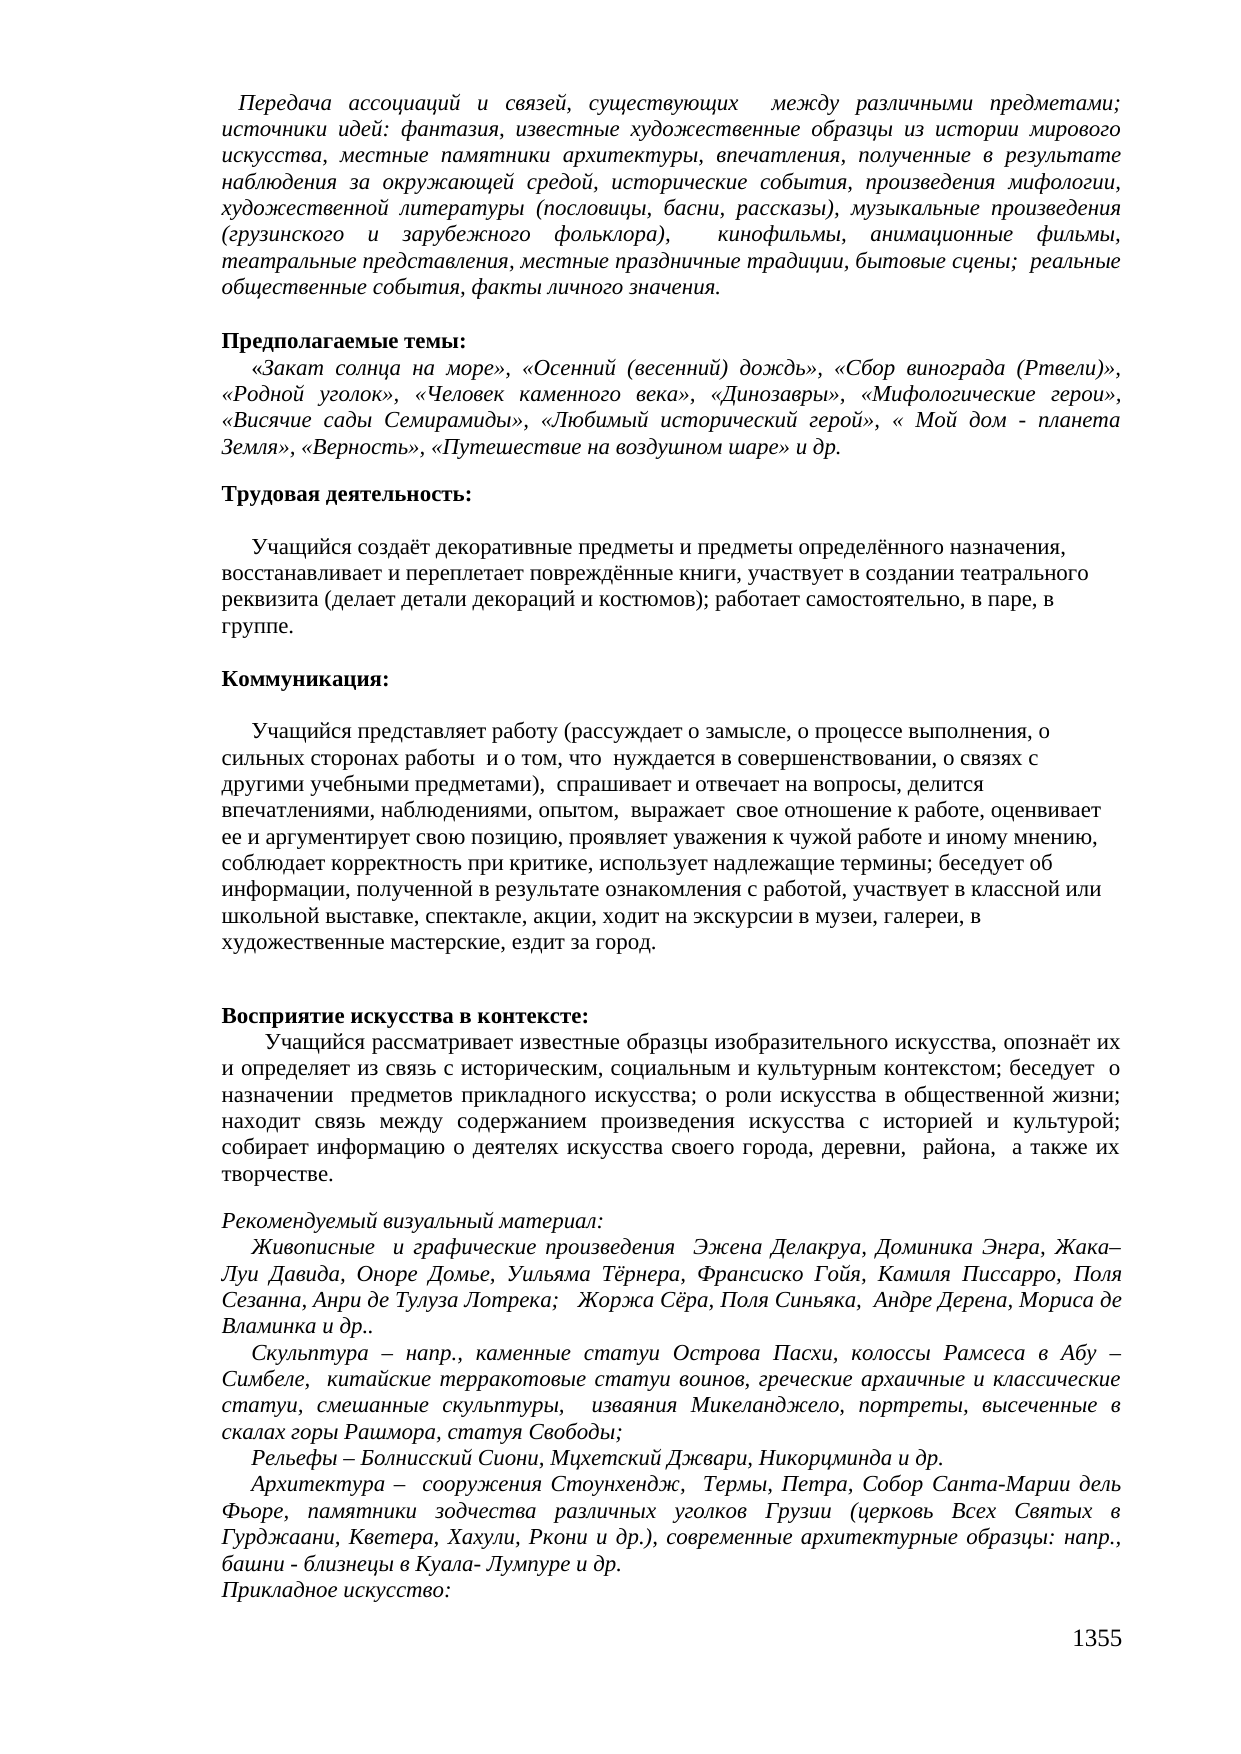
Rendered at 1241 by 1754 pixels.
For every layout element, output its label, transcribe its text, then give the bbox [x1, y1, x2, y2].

text Восприятие искусства в контексте: [221, 1002, 1122, 1028]
text Учащийся создаёт декоративные предметы и предметы определённого назначения, восстанавливает и переплетает повреждённые книги, участвует в создании театрального реквизита (делает детали декораций и костюмов); работает самостоятельно, в паре, в группе. [221, 533, 1122, 638]
text Скульптура – напр., каменные статуи Острова Пасхи, колоссы Рамсеса в Абу – Симбеле, китайские терракотовые статуи воинов, греческие архаичные и классические статуи, смешанные скульптуры, изваяния Микеланджело, портреты, высеченные в скалах горы Рашмора, статуя Свободы; [221, 1339, 1122, 1444]
text Учащийся представляет работу (рассуждает о замысле, о процессе выполнения, о сильных сторонах работы и о том, что нуждается в совершенствовании, о связях с другими учебными предметами), спрашивает и отвечает на вопросы, делится впечатлениями, наблюдениями, опытом, выражает свое отношение к работе, оценвивает ее и аргументирует свою позицию, проявляет уважения к чужой работе и иному мнению, соблюдает корректность при критике, использует надлежащие термины; беседует об информации, полученной в результате ознакомления с работой, участвует в классной или школьной выставке, спектакле, акции, ходит на экскурсии в музеи, галереи, в художественные мастерские, ездит за город. [221, 717, 1122, 954]
text Рельефы – Болнисский Сиони, Мцхетский Джвари, Никорцминда и др. [221, 1444, 1122, 1471]
text Учащийся рассматривает известные образцы изобразительного искусства, опознаёт их и определяет из связь с историческим, социальным и культурным контекстом; беседует о назначении предметов прикладного искусства; о роли искусства в общественной жизни; находит связь между содержанием произведения искусства с историей и культурой; собирает информацию о деятелях искусства своего города, деревни, района, а также их творчестве. [221, 1028, 1122, 1186]
text «Закат солнца на море», «Осенний (весенний) дождь», «Сбор винограда (Ртвели)», «Родной уголок», «Человек каменного века», «Динозавры», «Мифологические герои», «Висячие сады Семирамиды», «Любимый исторический герой», « Мой дом - планета Земля», «Верность», «Путешествие на воздушном шаре» и др. [221, 354, 1122, 459]
text Прикладное искусство: [221, 1576, 1122, 1602]
text Трудовая деятельность: [221, 480, 1122, 506]
text Предполагаемые темы: [221, 327, 1122, 354]
text Передача ассоциаций и связей, существующих между различными предметами; источники идей: фантазия, известные художественные образцы из истории мирового искусства, местные памятники архитектуры, впечатления, полученные в результате наблюдения за окружающей средой, исторические события, произведения мифологии, художественной литературы (пословицы, басни, рассказы), музыкальные произведения (грузинского и зарубежного фольклора), кинофильмы, анимационные фильмы, театральные представления, местные праздничные традиции, бытовые сцены; реальные общественные события, факты личного значения. [221, 89, 1122, 299]
text Живописные и графические произведения Эжена Делакруа, Доминика Энгра, Жака–Луи Давида, Оноре Домье, Уильяма Тёрнера, Франсиско Гойя, Камиля Писсарро, Поля Сезанна, Анри де Тулуза Лотрека; Жоржа Сёра, Поля Синьяка, Андре Дерена, Мориса де Вламинка и др.. [221, 1233, 1122, 1339]
text Рекомендуемый визуальный материал: [221, 1207, 1122, 1233]
text Коммуникация: [221, 664, 1122, 691]
text Архитектура – сооружения Стоунхендж, Термы, Петра, Собор Санта-Марии дель Фьоре, памятники зодчества различных уголков Грузии (церковь Всех Святых в Гурджаани, Кветера, Хахули, Ркони и др.), современные архитектурные образцы: напр., башни - близнецы в Куала- Лумпуре и др. [221, 1471, 1122, 1576]
